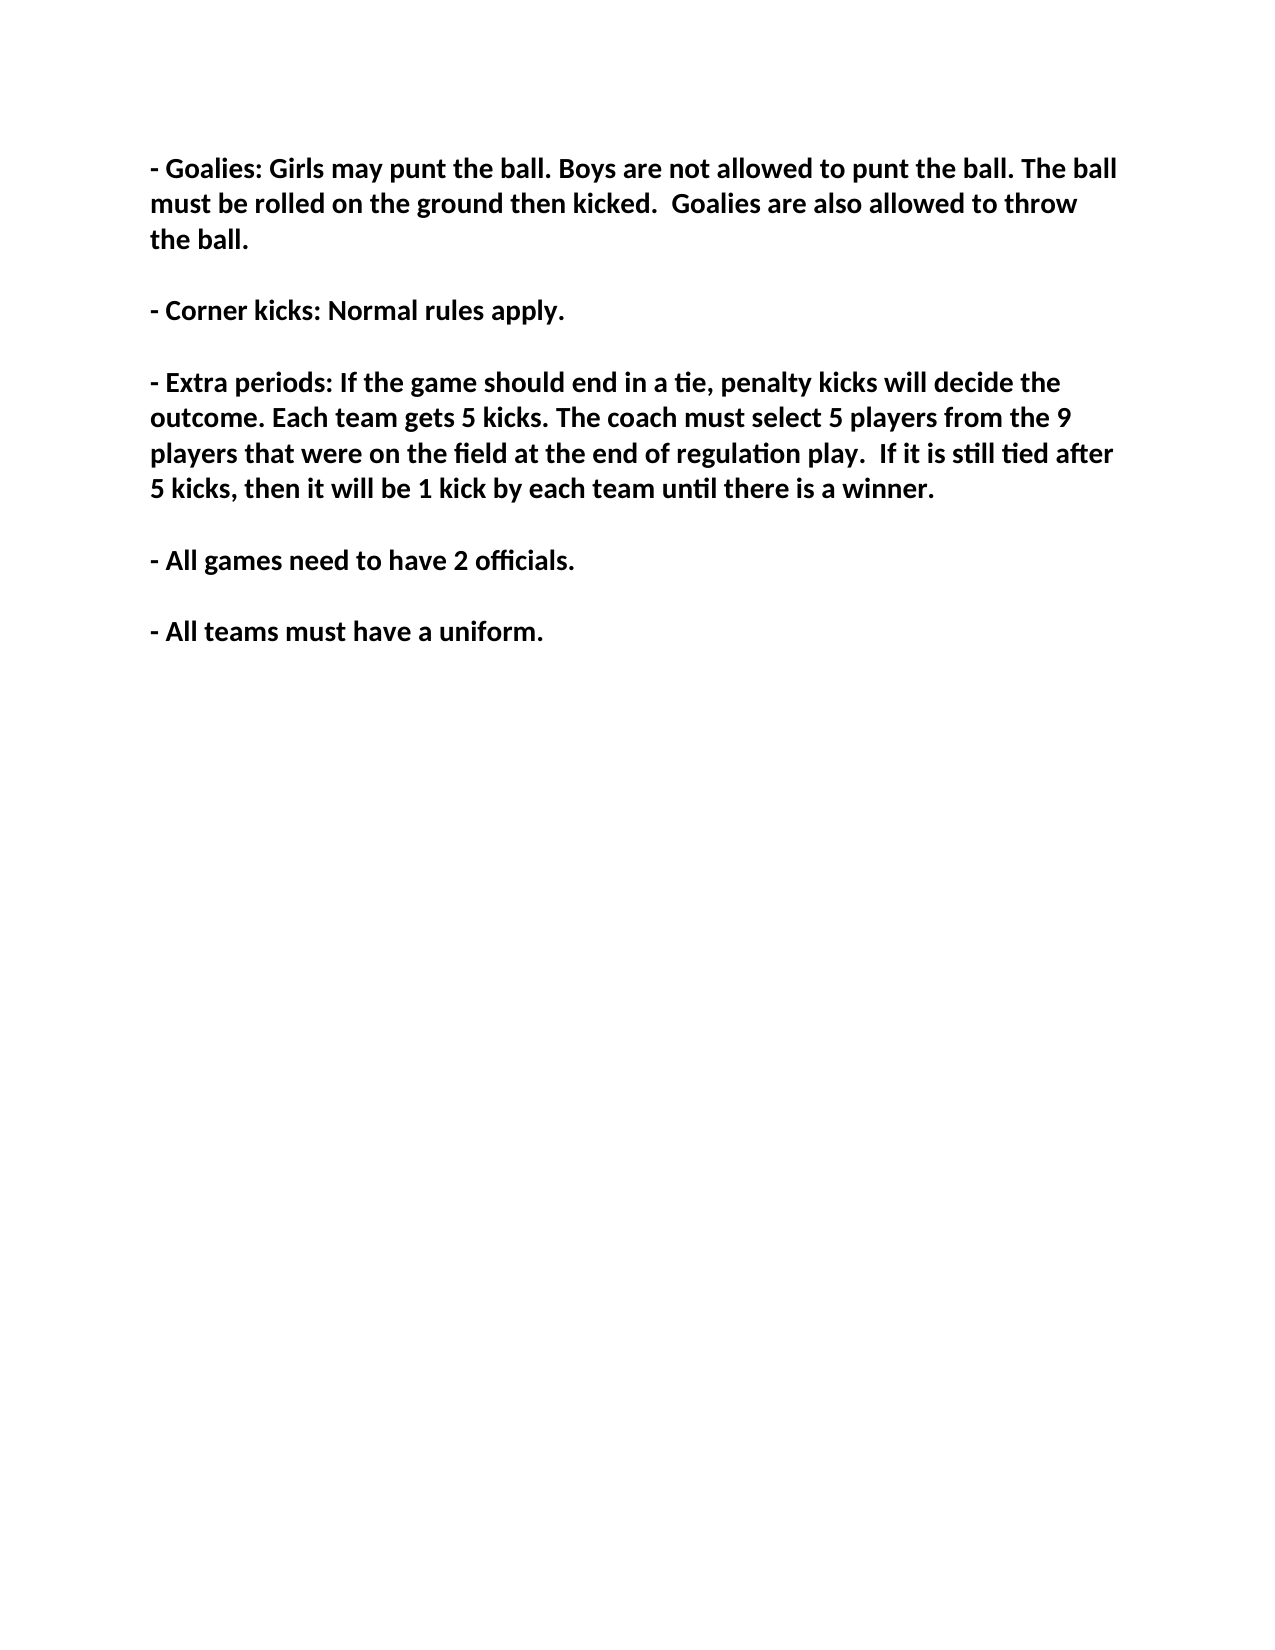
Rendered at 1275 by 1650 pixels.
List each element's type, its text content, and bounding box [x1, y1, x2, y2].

text - All teams must have a uniform. [150, 613, 1125, 649]
text - Goalies: Girls may punt the ball. Boys are not allowed to punt the ball. The ball must be rolled on the ground then kicked. Goalies are also allowed to throw the ball. [150, 150, 1125, 257]
text - Extra periods: If the game should end in a tie, penalty kicks will decide the outcome. Each team gets 5 kicks. The coach must select 5 players from the 9 players that were on the field at the end of regulation play. If it is still tied after 5 kicks, then it will be 1 kick by each team until there is a winner. [150, 364, 1125, 506]
text - All games need to have 2 officials. [150, 542, 1125, 577]
text - Corner kicks: Normal rules apply. [150, 292, 1125, 328]
